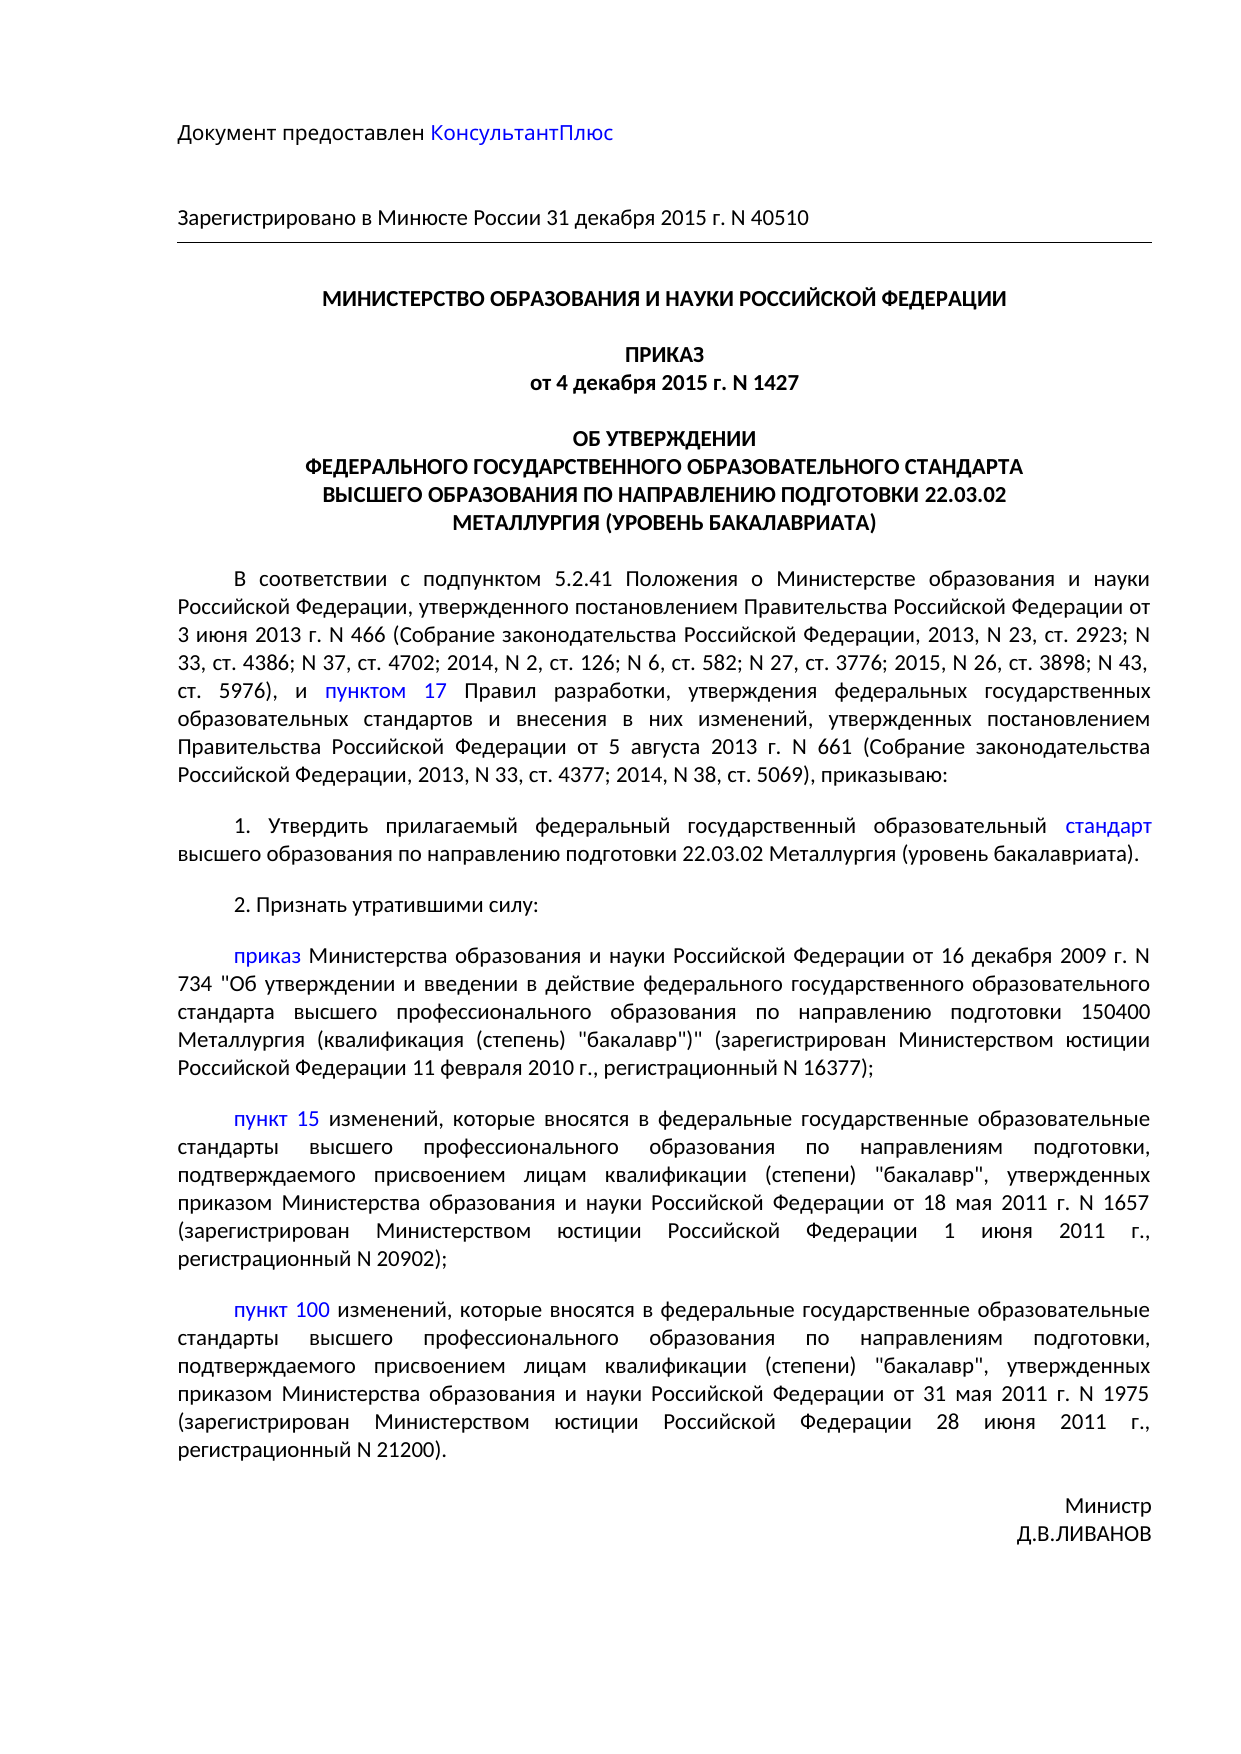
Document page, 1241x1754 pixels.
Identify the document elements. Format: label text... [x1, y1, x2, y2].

title ФЕДЕРАЛЬНОГО ГОСУДАРСТВЕННОГО ОБРАЗОВАТЕЛЬНОГО СТАНДАРТА [177, 452, 1152, 480]
text пункт 15 изменений, которые вносятся в федеральные государственные образовательные стандарты высшего профессионального образования по направлениям подготовки, подтверждаемого присвоением лицам квалификации (степени) "бакалавр", утвержденных приказом Министерства образования и науки Российской Федерации от 18 мая 2011 г. N 1657 (зарегистрирован Министерством юстиции Российской Федерации 1 июня 2011 г., регистрационный N 20902); [177, 1104, 1152, 1272]
text 1. Утвердить прилагаемый федеральный государственный образовательный стандарт высшего образования по направлению подготовки 22.03.02 Металлургия (уровень бакалавриата). [177, 811, 1152, 867]
title ПРИКАЗ [177, 340, 1152, 368]
title ОБ УТВЕРЖДЕНИИ [177, 424, 1152, 452]
text Зарегистрировано в Минюсте России 31 декабря 2015 г. N 40510 [177, 203, 1152, 231]
text приказ Министерства образования и науки Российской Федерации от 16 декабря 2009 г. N 734 "Об утверждении и введении в действие федерального государственного образовательного стандарта высшего профессионального образования по направлению подготовки 150400 Металлургия (квалификация (степень) "бакалавр")" (зарегистрирован Министерством юстиции Российской Федерации 11 февраля 2010 г., регистрационный N 16377); [177, 941, 1152, 1081]
text Д.В.ЛИВАНОВ [177, 1519, 1152, 1547]
title Документ предоставлен КонсультантПлюс [177, 118, 1152, 175]
text 2. Признать утратившими силу: [177, 890, 1152, 918]
text В соответствии с подпунктом 5.2.41 Положения о Министерстве образования и науки Российской Федерации, утвержденного постановлением Правительства Российской Федерации от 3 июня 2013 г. N 466 (Собрание законодательства Российской Федерации, 2013, N 23, ст. 2923; N 33, ст. 4386; N 37, ст. 4702; 2014, N 2, ст. 126; N 6, ст. 582; N 27, ст. 3776; 2015, N 26, ст. 3898; N 43, ст. 5976), и пунктом 17 Правил разработки, утверждения федеральных государственных образовательных стандартов и внесения в них изменений, утвержденных постановлением Правительства Российской Федерации от 5 августа 2013 г. N 661 (Собрание законодательства Российской Федерации, 2013, N 33, ст. 4377; 2014, N 38, ст. 5069), приказываю: [177, 564, 1152, 788]
title ВЫСШЕГО ОБРАЗОВАНИЯ ПО НАПРАВЛЕНИЮ ПОДГОТОВКИ 22.03.02 [177, 480, 1152, 508]
title от 4 декабря 2015 г. N 1427 [177, 368, 1152, 396]
title МИНИСТЕРСТВО ОБРАЗОВАНИЯ И НАУКИ РОССИЙСКОЙ ФЕДЕРАЦИИ [177, 284, 1152, 312]
text Министр [177, 1491, 1152, 1519]
title МЕТАЛЛУРГИЯ (УРОВЕНЬ БАКАЛАВРИАТА) [177, 508, 1152, 536]
text пункт 100 изменений, которые вносятся в федеральные государственные образовательные стандарты высшего профессионального образования по направлениям подготовки, подтверждаемого присвоением лицам квалификации (степени) "бакалавр", утвержденных приказом Министерства образования и науки Российской Федерации от 31 мая 2011 г. N 1975 (зарегистрирован Министерством юстиции Российской Федерации 28 июня 2011 г., регистрационный N 21200). [177, 1295, 1152, 1463]
